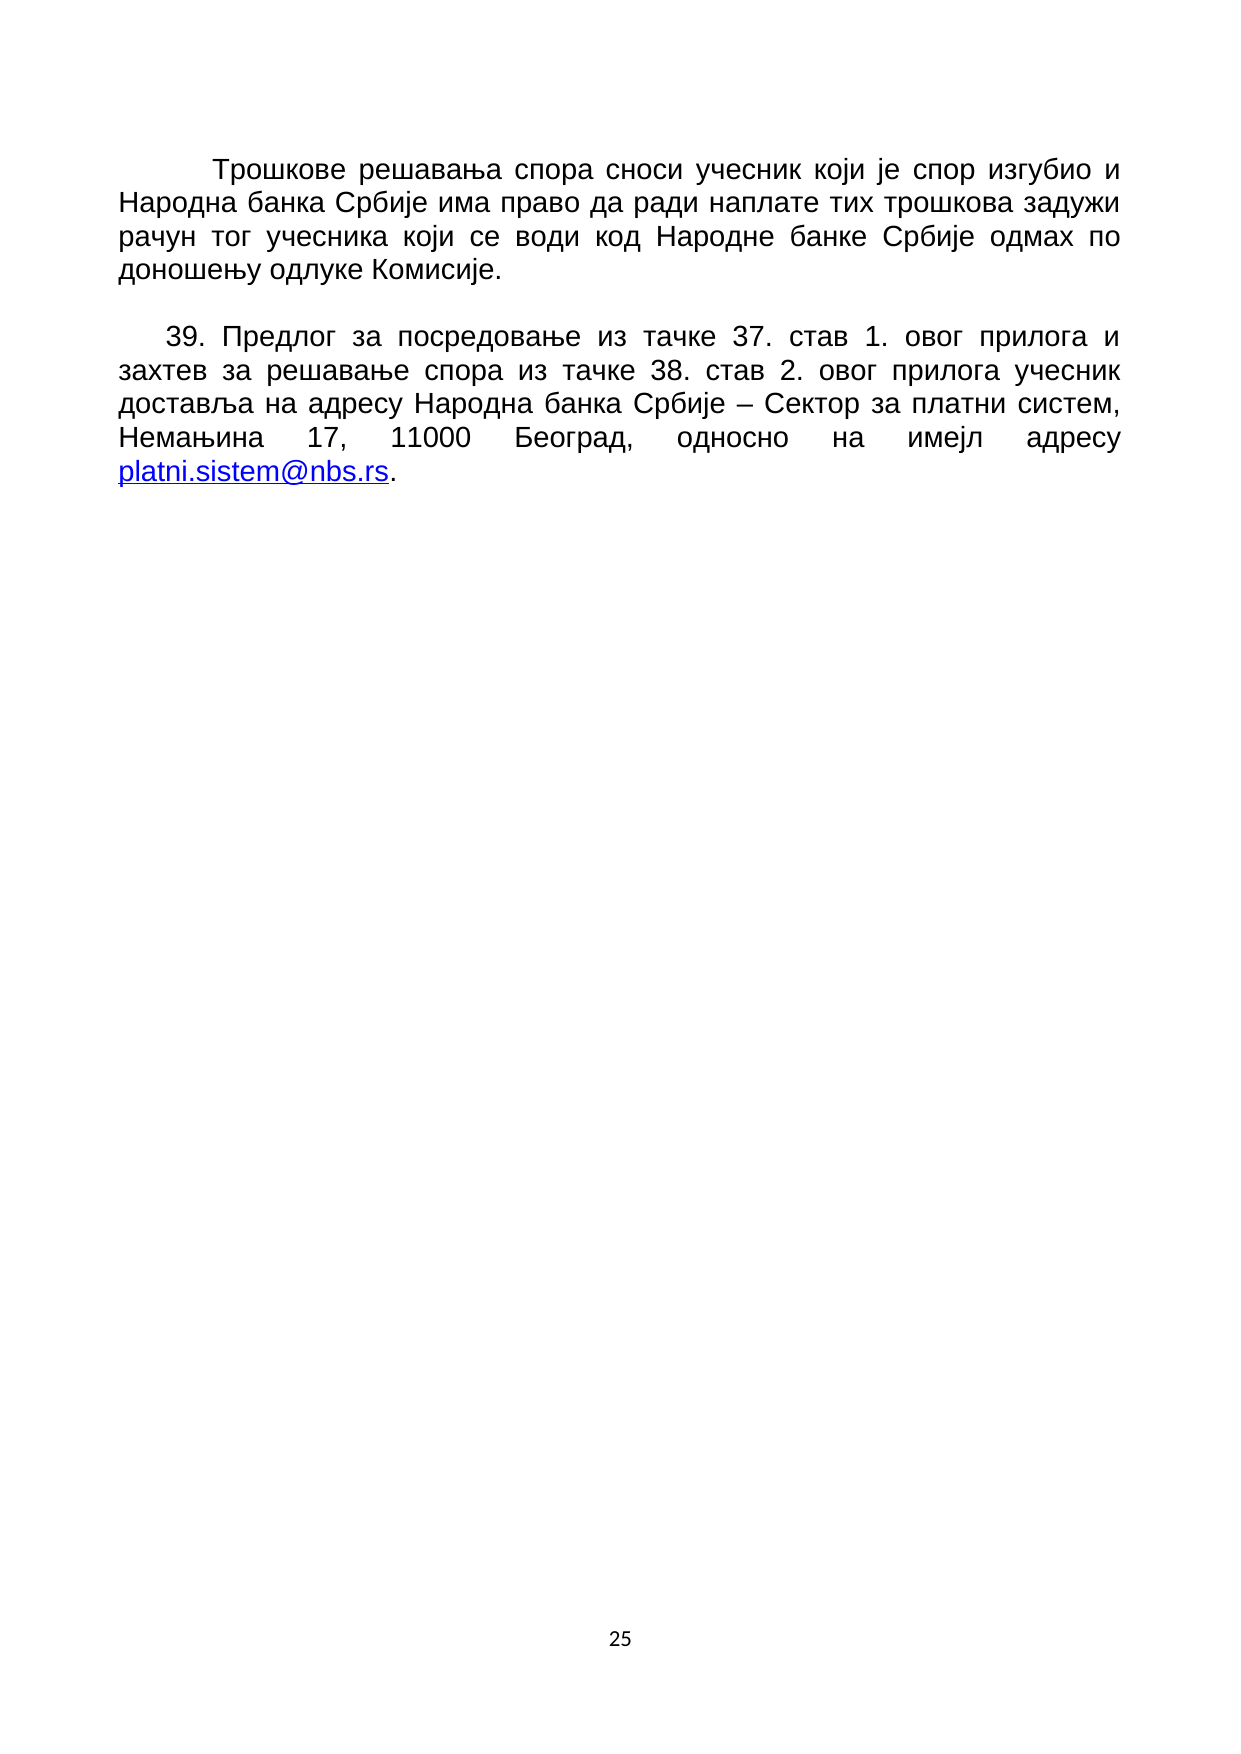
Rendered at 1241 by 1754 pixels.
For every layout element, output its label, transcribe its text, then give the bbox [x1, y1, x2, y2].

text Трошкове решавања спора сноси учесник који је спор изгубио и Народна банка Србије има право да ради наплате тих трошкова задужи рачун тог учесника који се води код Народне банке Србије одмах по доношењу одлуке Комисије. [118, 152, 1122, 286]
text 39. Предлог за посредовање из тачке 37. став 1. овог прилога и захтев за решавање спора из тачке 38. став 2. овог прилога учесник доставља на адресу Народна банка Србије – Сектор за платни систем, Немањина 17, 11000 Београд, односно на имејл адресу platni.sistem@nbs.rs. [118, 319, 1122, 487]
